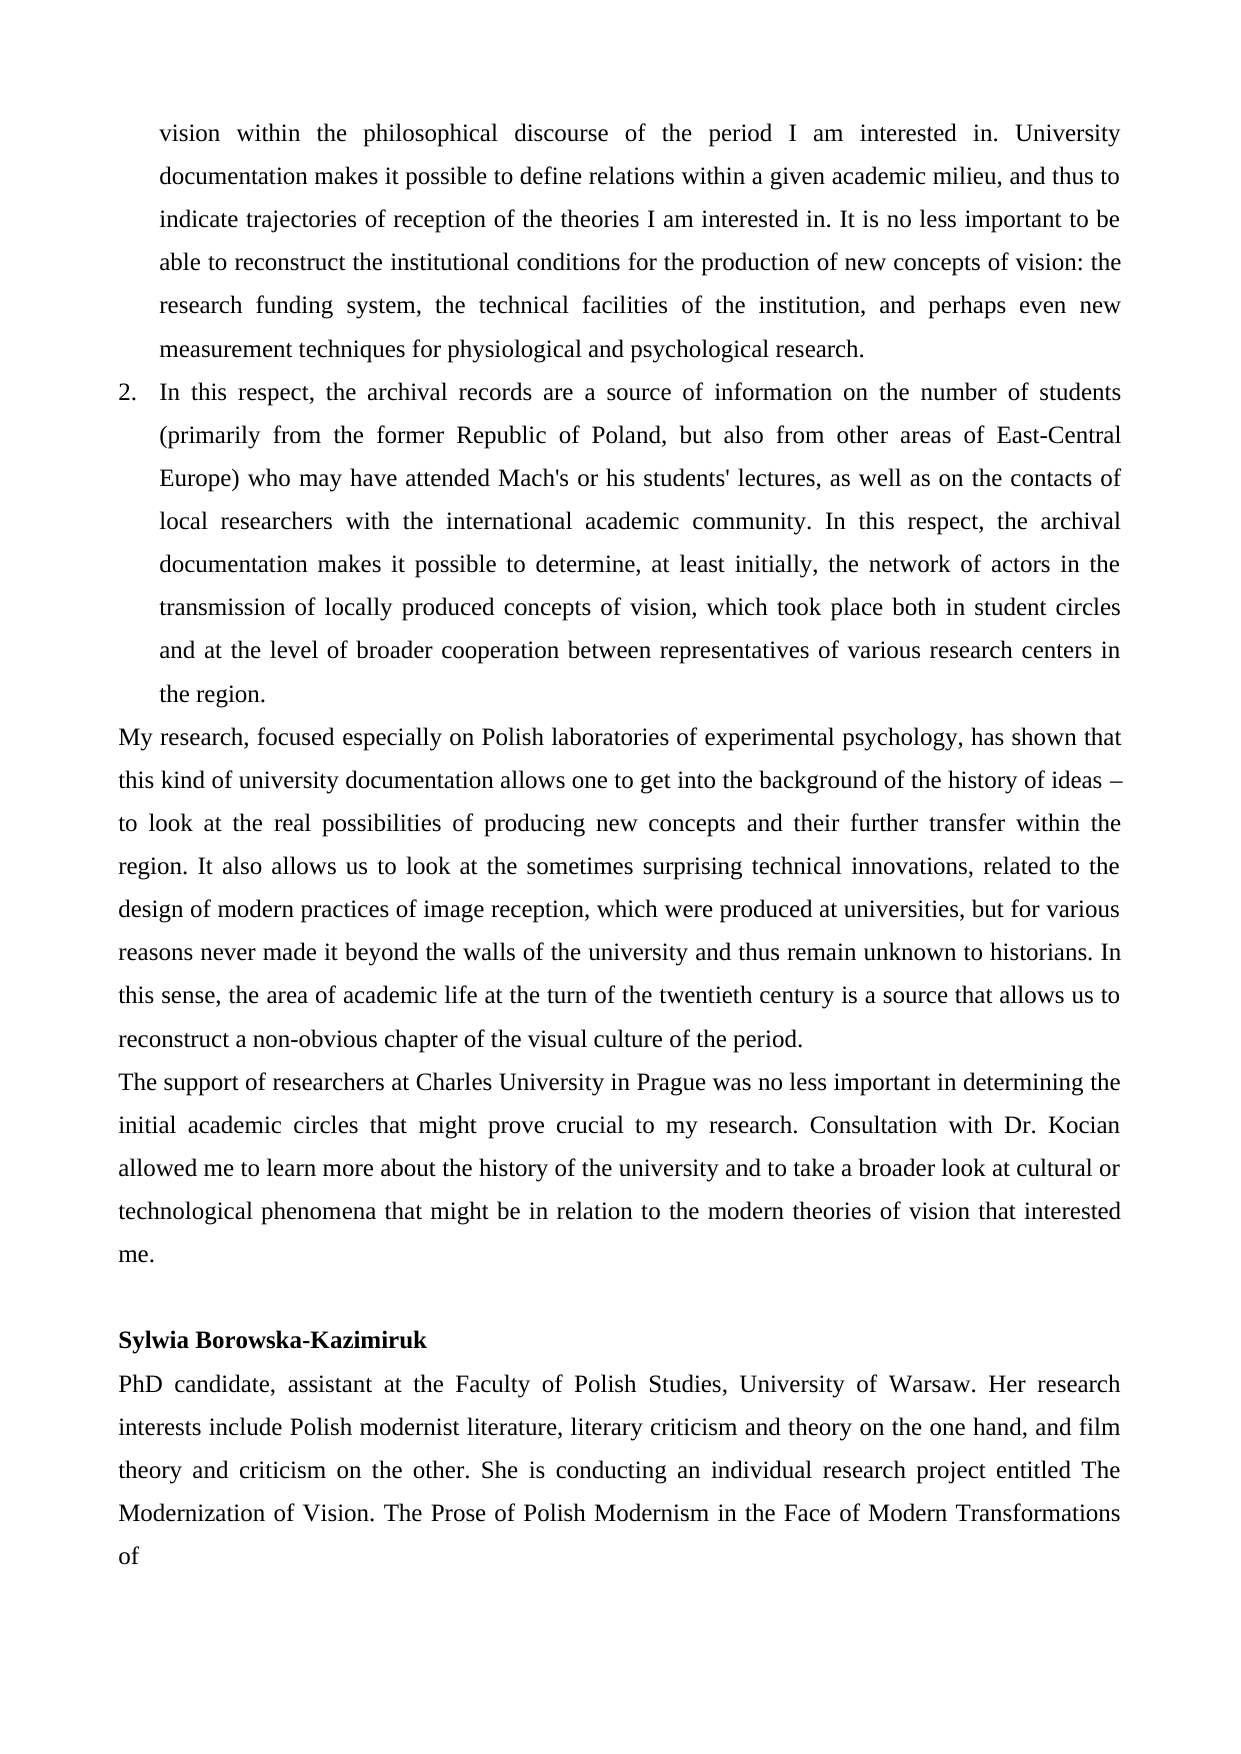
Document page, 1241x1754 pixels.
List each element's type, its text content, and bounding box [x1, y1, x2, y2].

text The support of researchers at Charles University in Prague was no less important in determining the initial academic circles that might prove crucial to my research. Consultation with Dr. Kocian allowed me to learn more about the history of the university and to take a broader look at cultural or technological phenomena that might be in relation to the modern theories of vision that interested me. [118, 1067, 1122, 1268]
text PhD candidate, assistant at the Faculty of Polish Studies, University of Warsaw. Her research interests include Polish modernist literature, literary criticism and theory on the one hand, and film theory and criticism on the other. She is conducting an individual research project entitled The Modernization of Vision. The Prose of Polish Modernism in the Face of Modern Transformations of [118, 1369, 1122, 1570]
text Sylwia Borowska-Kazimiruk [118, 1326, 1122, 1354]
text My research, focused especially on Polish laboratories of experimental psychology, has shown that this kind of university documentation allows one to get into the background of the history of ideas – to look at the real possibilities of producing new concepts and their further transfer within the region. It also allows us to look at the sometimes surprising technical innovations, related to the design of modern practices of image reception, which were produced at universities, but for various reasons never made it beyond the walls of the university and thus remain unknown to historians. In this sense, the area of academic life at the turn of the twentieth century is a source that allows us to reconstruct a non-obvious chapter of the visual culture of the period. [118, 722, 1122, 1052]
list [118, 118, 1122, 362]
list In this respect, the archival records are a source of information on the number of students (primarily from the former Republic of Poland, but also from other areas of East-Central Europe) who may have attended Mach's or his students' lectures, as well as on the contacts of local researchers with the international academic community. In this respect, the archival documentation makes it possible to determine, at least initially, the network of actors in the transmission of locally produced concepts of vision, which took place both in student circles and at the level of broader cooperation between representatives of various research centers in the region. [118, 377, 1122, 707]
